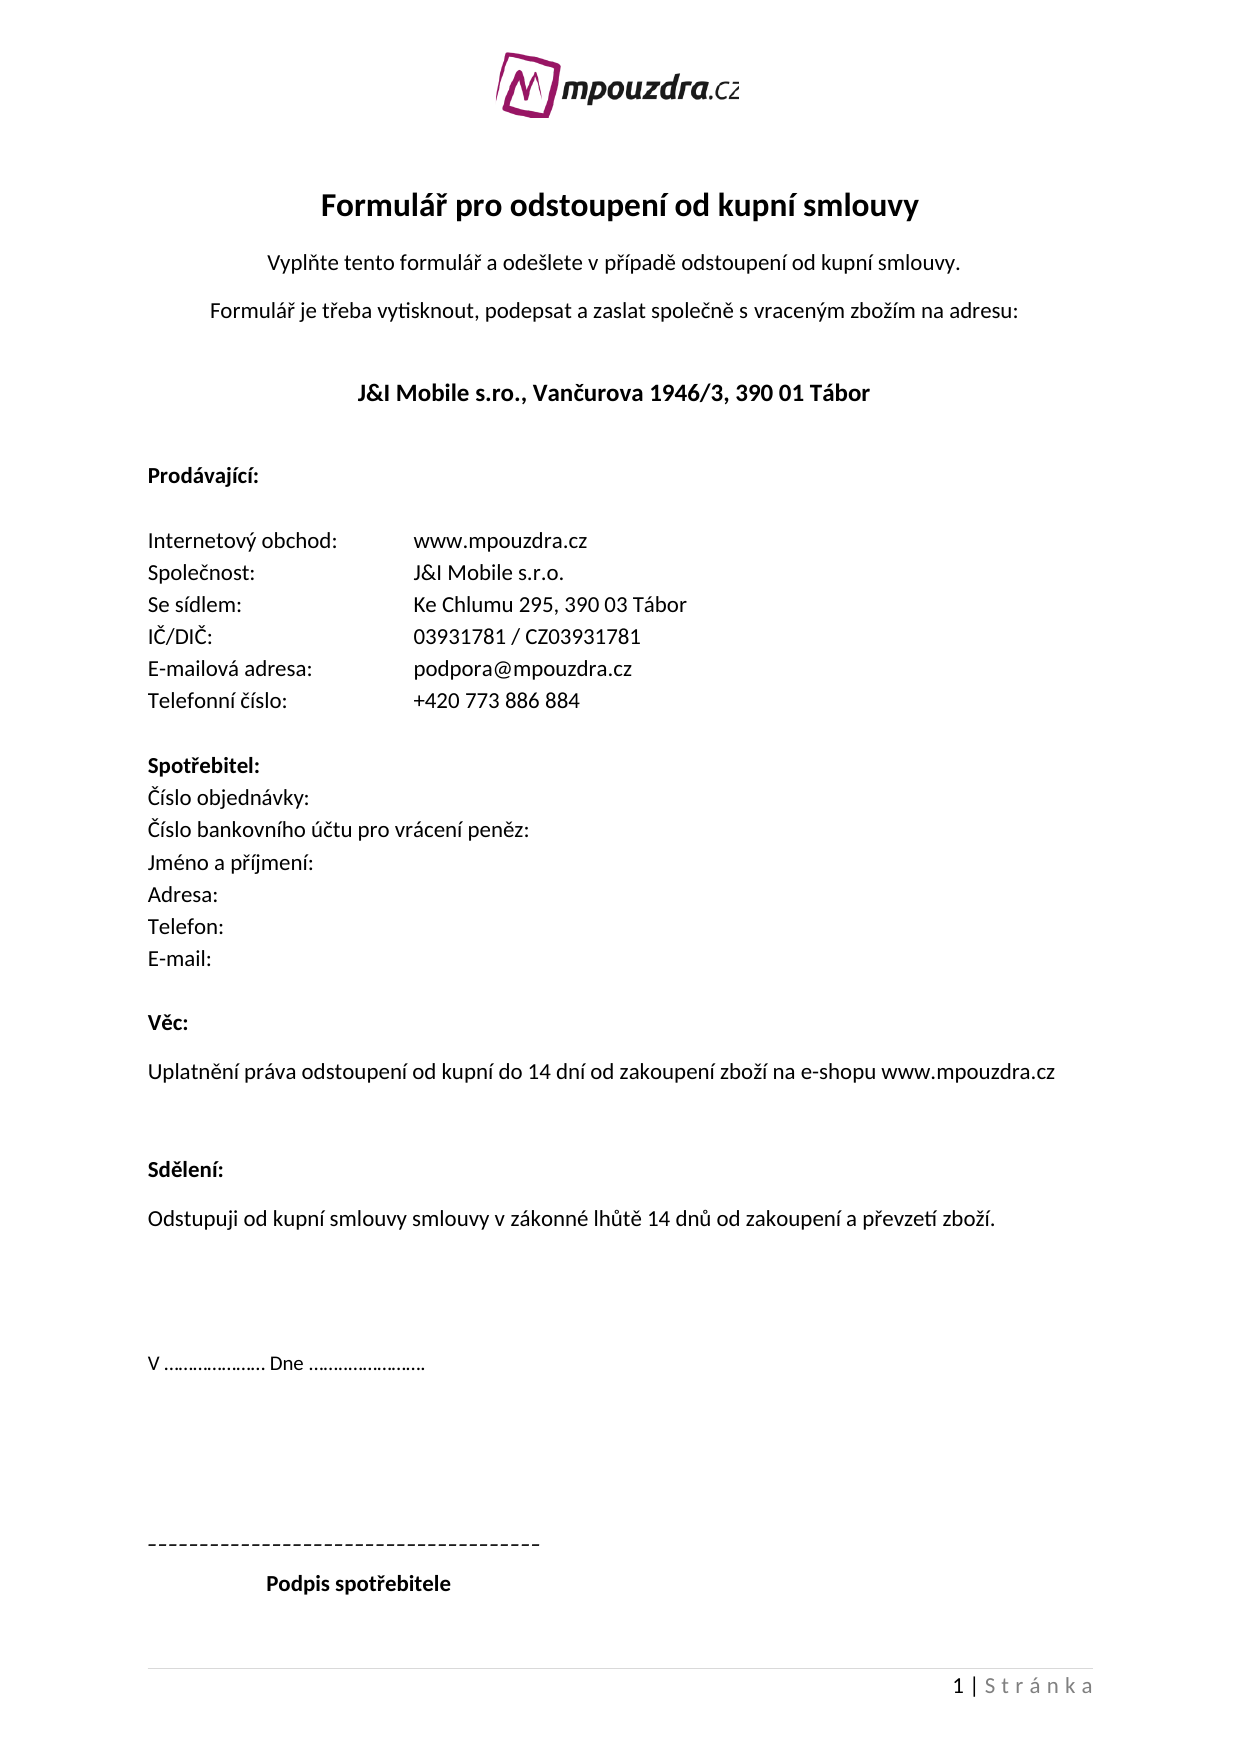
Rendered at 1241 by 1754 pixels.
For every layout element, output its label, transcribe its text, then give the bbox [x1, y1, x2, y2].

text E-mail: [148, 944, 1081, 972]
text Odstupuji od kupní smlouvy smlouvy v zákonné lhůtě 14 dnů od zakoupení a převzetí zboží. [148, 1204, 1081, 1232]
text Jméno a příjmení: [148, 848, 1081, 876]
text Věc: [148, 1008, 1081, 1037]
text Uplatnění práva odstoupení od kupní do 14 dní od zakoupení zboží na e-shopu www.mpouzdra.cz [148, 1057, 1081, 1085]
text Společnost: J&I Mobile s.r.o. [148, 558, 1081, 586]
text Vyplňte tento formulář a odešlete v případě odstoupení od kupní smlouvy. [148, 248, 1081, 276]
text IČ/DIČ: 03931781 / CZ03931781 [148, 622, 1081, 650]
text Adresa: [148, 880, 1081, 908]
text Prodávající: [148, 429, 1081, 489]
text J&I Mobile s.ro., Vančurova 1946/3, 390 01 Tábor [148, 377, 1081, 408]
picture [495, 52, 739, 118]
text Podpis spotřebitele [148, 1569, 1081, 1597]
text Telefonní číslo: +420 773 886 884 [148, 687, 1081, 715]
text Internetový obchod: www.mpouzdra.cz [148, 526, 1081, 554]
text Číslo bankovního účtu pro vrácení peněz: [148, 815, 1081, 843]
text Spotřebitel: Číslo objednávky: [148, 751, 1081, 811]
text Se sídlem: Ke Chlumu 295, 390 03 Tábor [148, 590, 1081, 618]
text E-mailová adresa: podpora@mpouzdra.cz [148, 654, 1081, 682]
text ______________________________________ [148, 1494, 1081, 1549]
text Telefon: [148, 912, 1081, 940]
text Sdělení: [148, 1155, 1081, 1183]
text Formulář je třeba vytisknout, podepsat a zaslat společně s vraceným zbožím na adresu: [148, 296, 1081, 357]
subtitle Formulář pro odstoupení od kupní smlouvy [148, 184, 1093, 225]
text V ………………… Dne ……..……………. [148, 1351, 1081, 1376]
